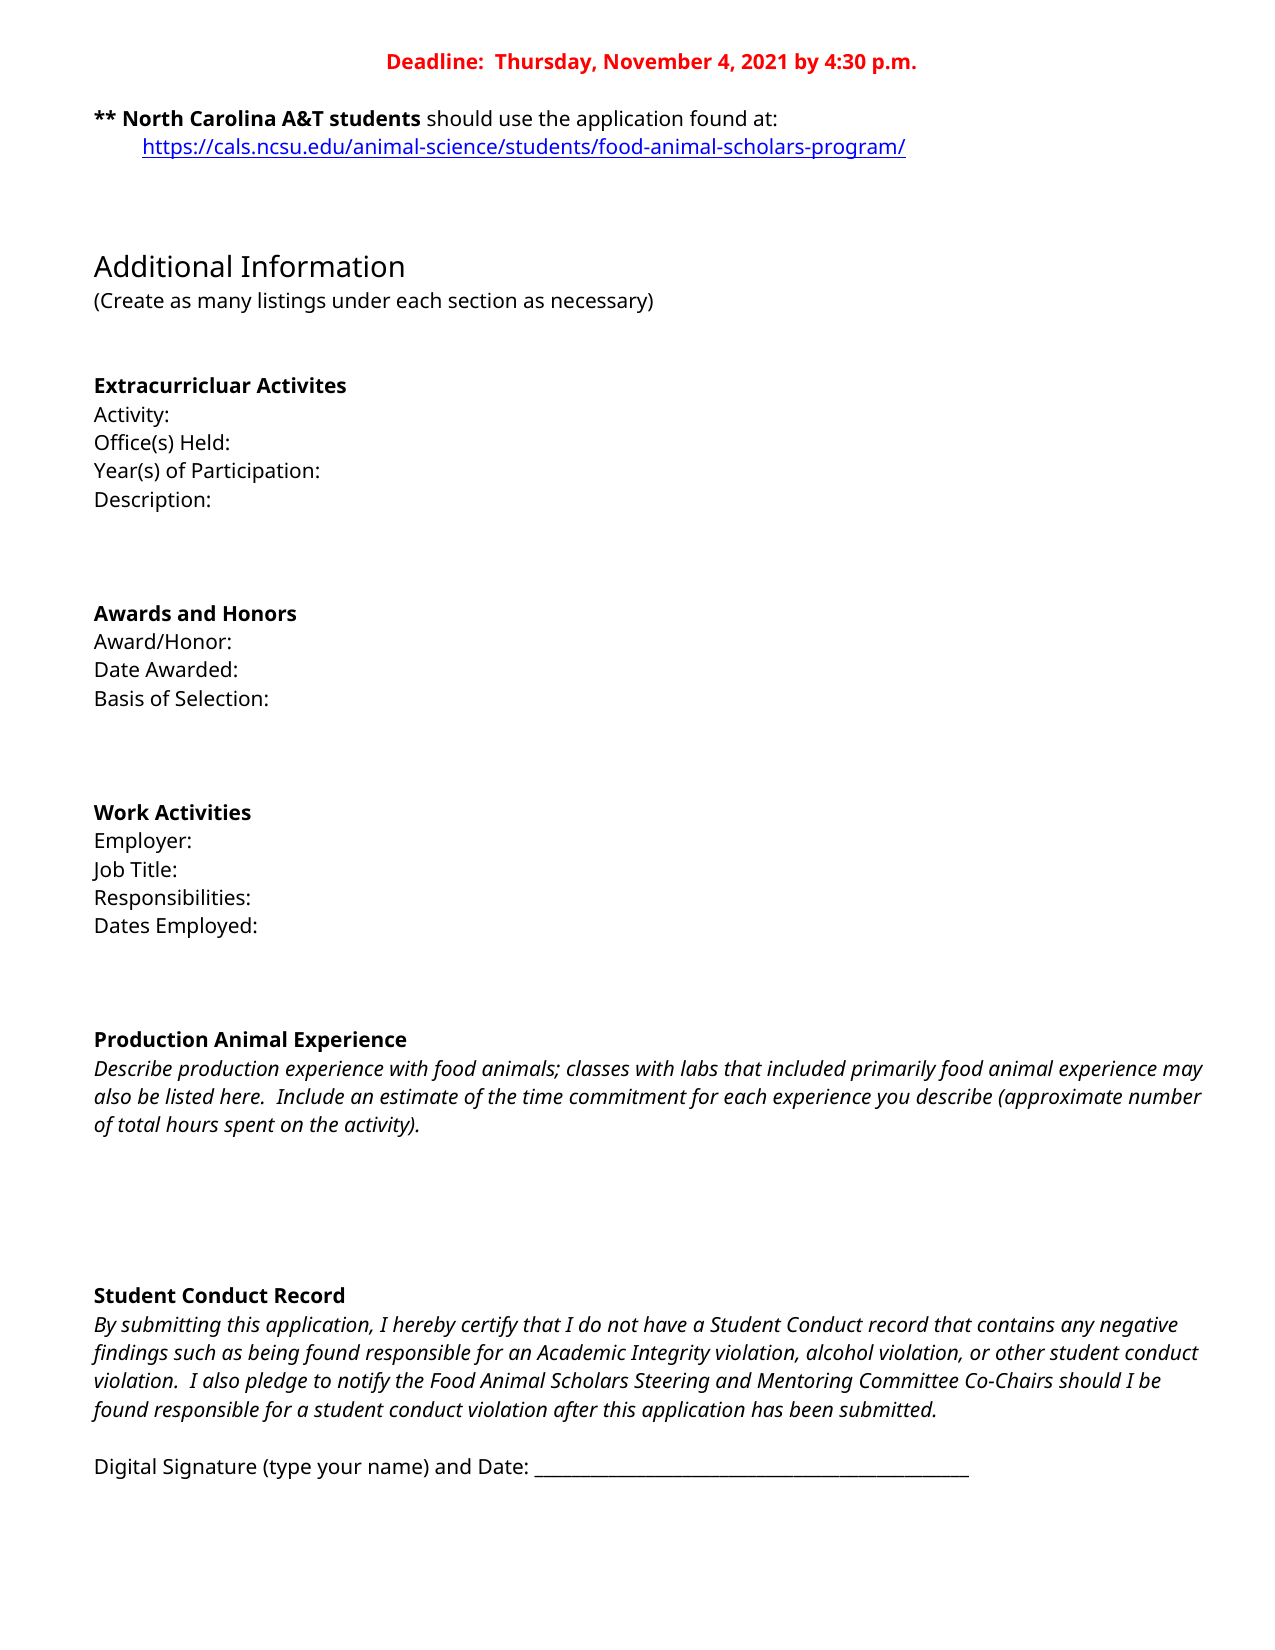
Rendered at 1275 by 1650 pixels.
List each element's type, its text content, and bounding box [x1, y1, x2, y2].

text Awards and Honors [94, 599, 1209, 627]
text Digital Signature (type your name) and Date: _______________________________________________ [94, 1452, 1209, 1480]
text Dates Employed: [94, 912, 1209, 940]
text Additional Information [94, 246, 1209, 286]
text Year(s) of Participation: [94, 457, 1209, 485]
text Award/Honor: [94, 627, 1209, 656]
text Date Awarded: [94, 656, 1209, 684]
text Basis of Selection: [94, 684, 1209, 712]
text Activity: [94, 400, 1209, 428]
text Describe production experience with food animals; classes with labs that included primarily food animal experience may also be listed here. Include an estimate of the time commitment for each experience you describe (approximate number of total hours spent on the activity). [94, 1054, 1209, 1139]
text Employer: [94, 826, 1209, 855]
text Description: [94, 485, 1209, 513]
text Job Title: [94, 855, 1209, 883]
text Production Animal Experience [94, 1025, 1209, 1054]
text Office(s) Held: [94, 428, 1209, 457]
text Work Activities [94, 798, 1209, 826]
text Extracurricluar Activites [94, 371, 1209, 400]
subtitle Deadline: Thursday, November 4, 2021 by 4:30 p.m. [94, 47, 1209, 75]
text (Create as many listings under each section as necessary) [94, 286, 1209, 314]
text Responsibilities: [94, 883, 1209, 912]
text By submitting this application, I hereby certify that I do not have a Student Conduct record that contains any negative findings such as being found responsible for an Academic Integrity violation, alcohol violation, or other student conduct violation. I also pledge to notify the Food Animal Scholars Steering and Mentoring Committee Co-Chairs should I be found responsible for a student conduct violation after this application has been submitted. [94, 1310, 1209, 1423]
text https://cals.ncsu.edu/animal-science/students/food-animal-scholars-program/ [94, 132, 1209, 161]
text Student Conduct Record [94, 1281, 1209, 1310]
text ** North Carolina A&T students should use the application found at: [94, 104, 1209, 132]
